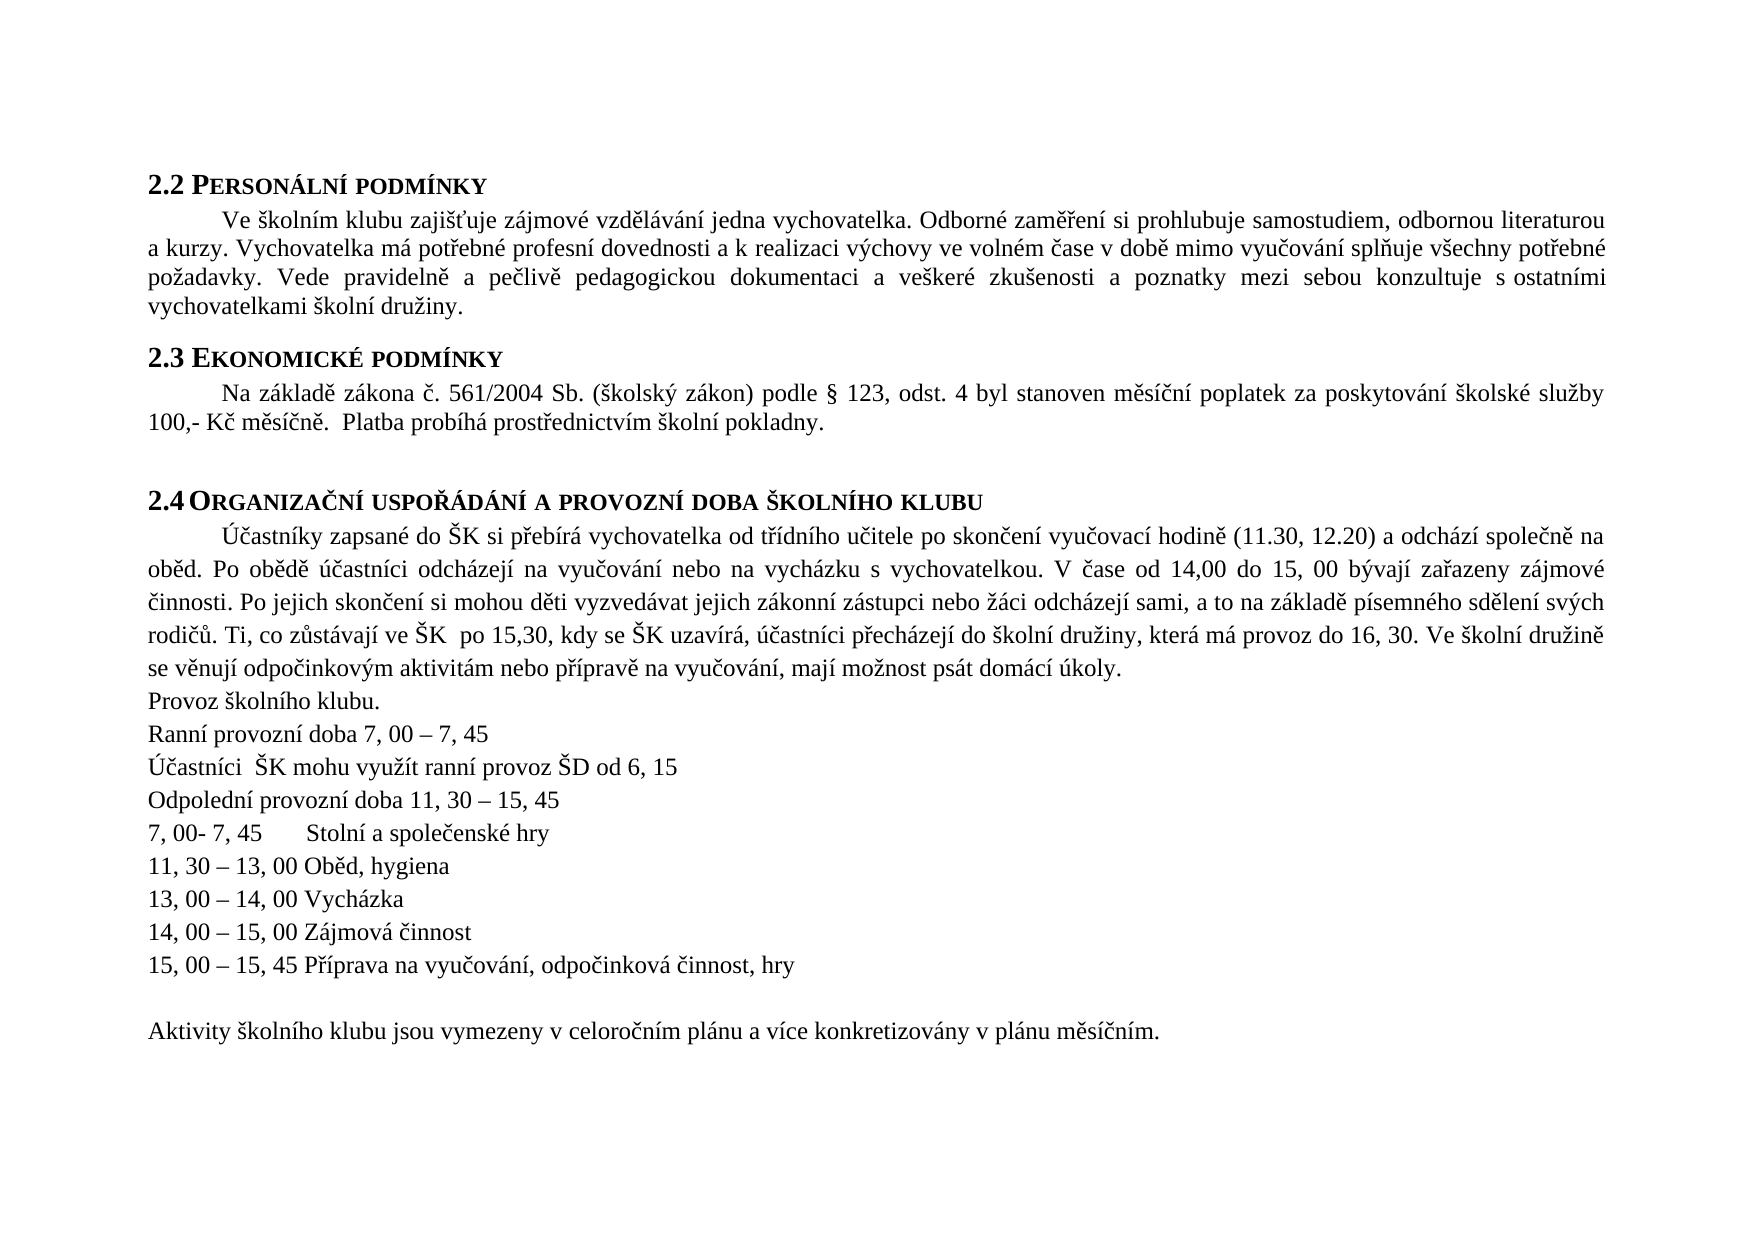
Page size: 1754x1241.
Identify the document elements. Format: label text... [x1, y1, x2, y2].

text 11, 30 – 13, 00 Oběd, hygiena [148, 851, 1606, 880]
text Aktivity školního klubu jsou vymezeny v celoročním plánu a více konkretizovány v plánu měsíčním. [148, 1016, 1606, 1045]
text Provoz školního klubu. [148, 686, 1606, 715]
subtitle 2.2 Personální podmínky [148, 167, 1606, 201]
text Na základě zákona č. 561/2004 Sb. (školský zákon) podle § 123, odst. 4 byl stanoven měsíční poplatek za poskytování školské služby 100,- Kč měsíčně. Platba probíhá prostřednictvím školní pokladny. [148, 378, 1606, 436]
text Účastníci ŠK mohu využít ranní provoz ŠD od 6, 15 [148, 752, 1606, 781]
text Ranní provozní doba 7, 00 – 7, 45 [148, 719, 1606, 748]
text 14, 00 – 15, 00 Zájmová činnost [148, 917, 1606, 946]
text 7, 00- 7, 45 Stolní a společenské hry [148, 818, 1606, 847]
subtitle 2.3 Ekonomické podmínky [148, 341, 1606, 374]
text Ve školním klubu zajišťuje zájmové vzdělávání jedna vychovatelka. Odborné zaměření si prohlubuje samostudiem, odbornou literaturou a kurzy. Vychovatelka má potřebné profesní dovednosti a k realizaci výchovy ve volném čase v době mimo vyučování splňuje všechny potřebné požadavky. Vede pravidelně a pečlivě pedagogickou dokumentaci a veškeré zkušenosti a poznatky mezi sebou konzultuje s ostatními vychovatelkami školní družiny. [148, 205, 1606, 320]
text Odpolední provozní doba 11, 30 – 15, 45 [148, 785, 1606, 814]
text 15, 00 – 15, 45 Příprava na vyučování, odpočinková činnost, hry [148, 950, 1606, 979]
text Účastníky zapsané do ŠK si přebírá vychovatelka od třídního učitele po skončení vyučovací hodině (11.30, 12.20) a odchází společně na oběd. Po obědě účastníci odcházejí na vyučování nebo na vycházku s vychovatelkou. V čase od 14,00 do 15, 00 bývají zařazeny zájmové činnosti. Po jejich skončení si mohou děti vyzvedávat jejich zákonní zástupci nebo žáci odcházejí sami, a to na základě písemného sdělení svých rodičů. Ti, co zůstávají ve ŠK po 15,30, kdy se ŠK uzavírá, účastníci přecházejí do školní družiny, která má provoz do 16, 30. Ve školní družině se věnují odpočinkovým aktivitám nebo přípravě na vyučování, mají možnost psát domácí úkoly. [148, 521, 1606, 682]
text 13, 00 – 14, 00 Vycházka [148, 884, 1606, 913]
subtitle Organizační uspořádání a provozní doba školního klubu [148, 483, 1606, 517]
